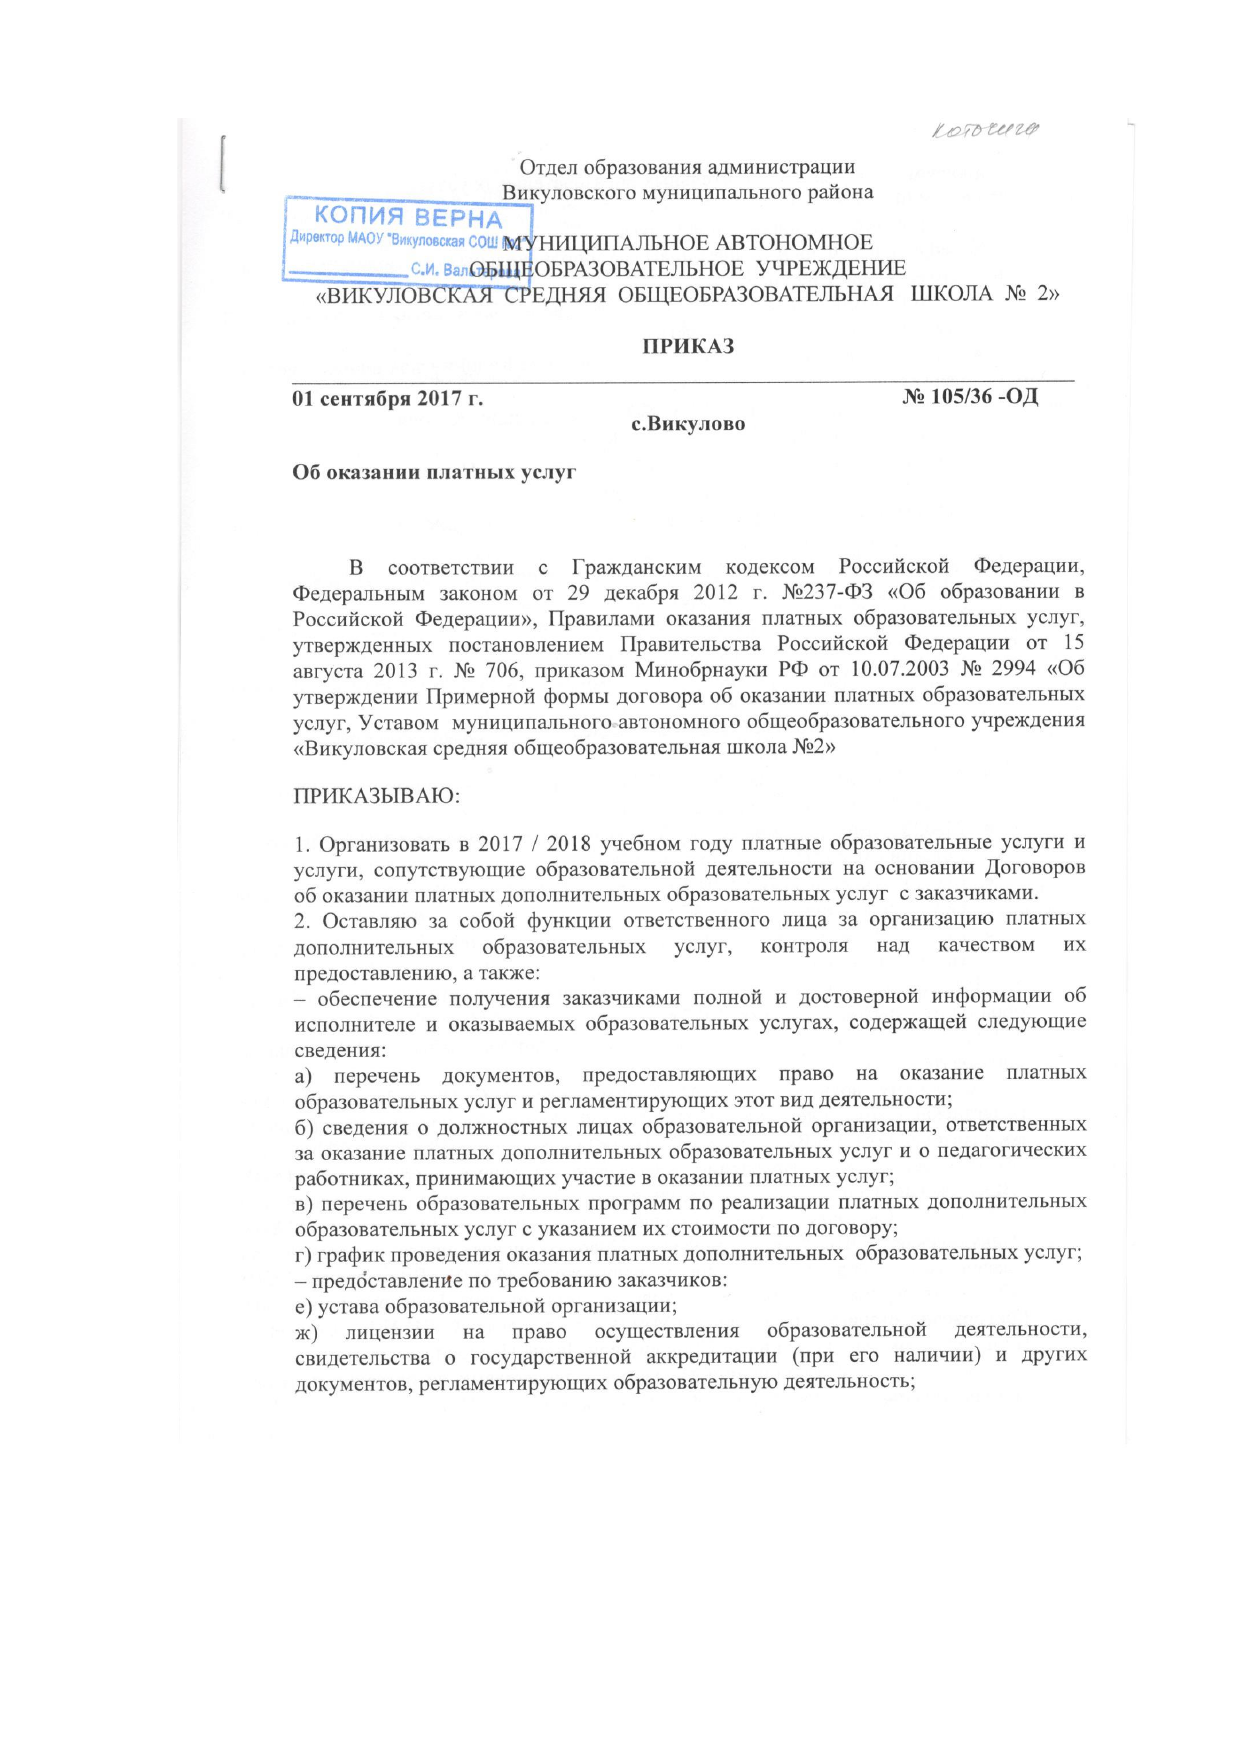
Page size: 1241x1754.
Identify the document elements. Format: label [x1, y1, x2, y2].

picture [177, 118, 1152, 1458]
